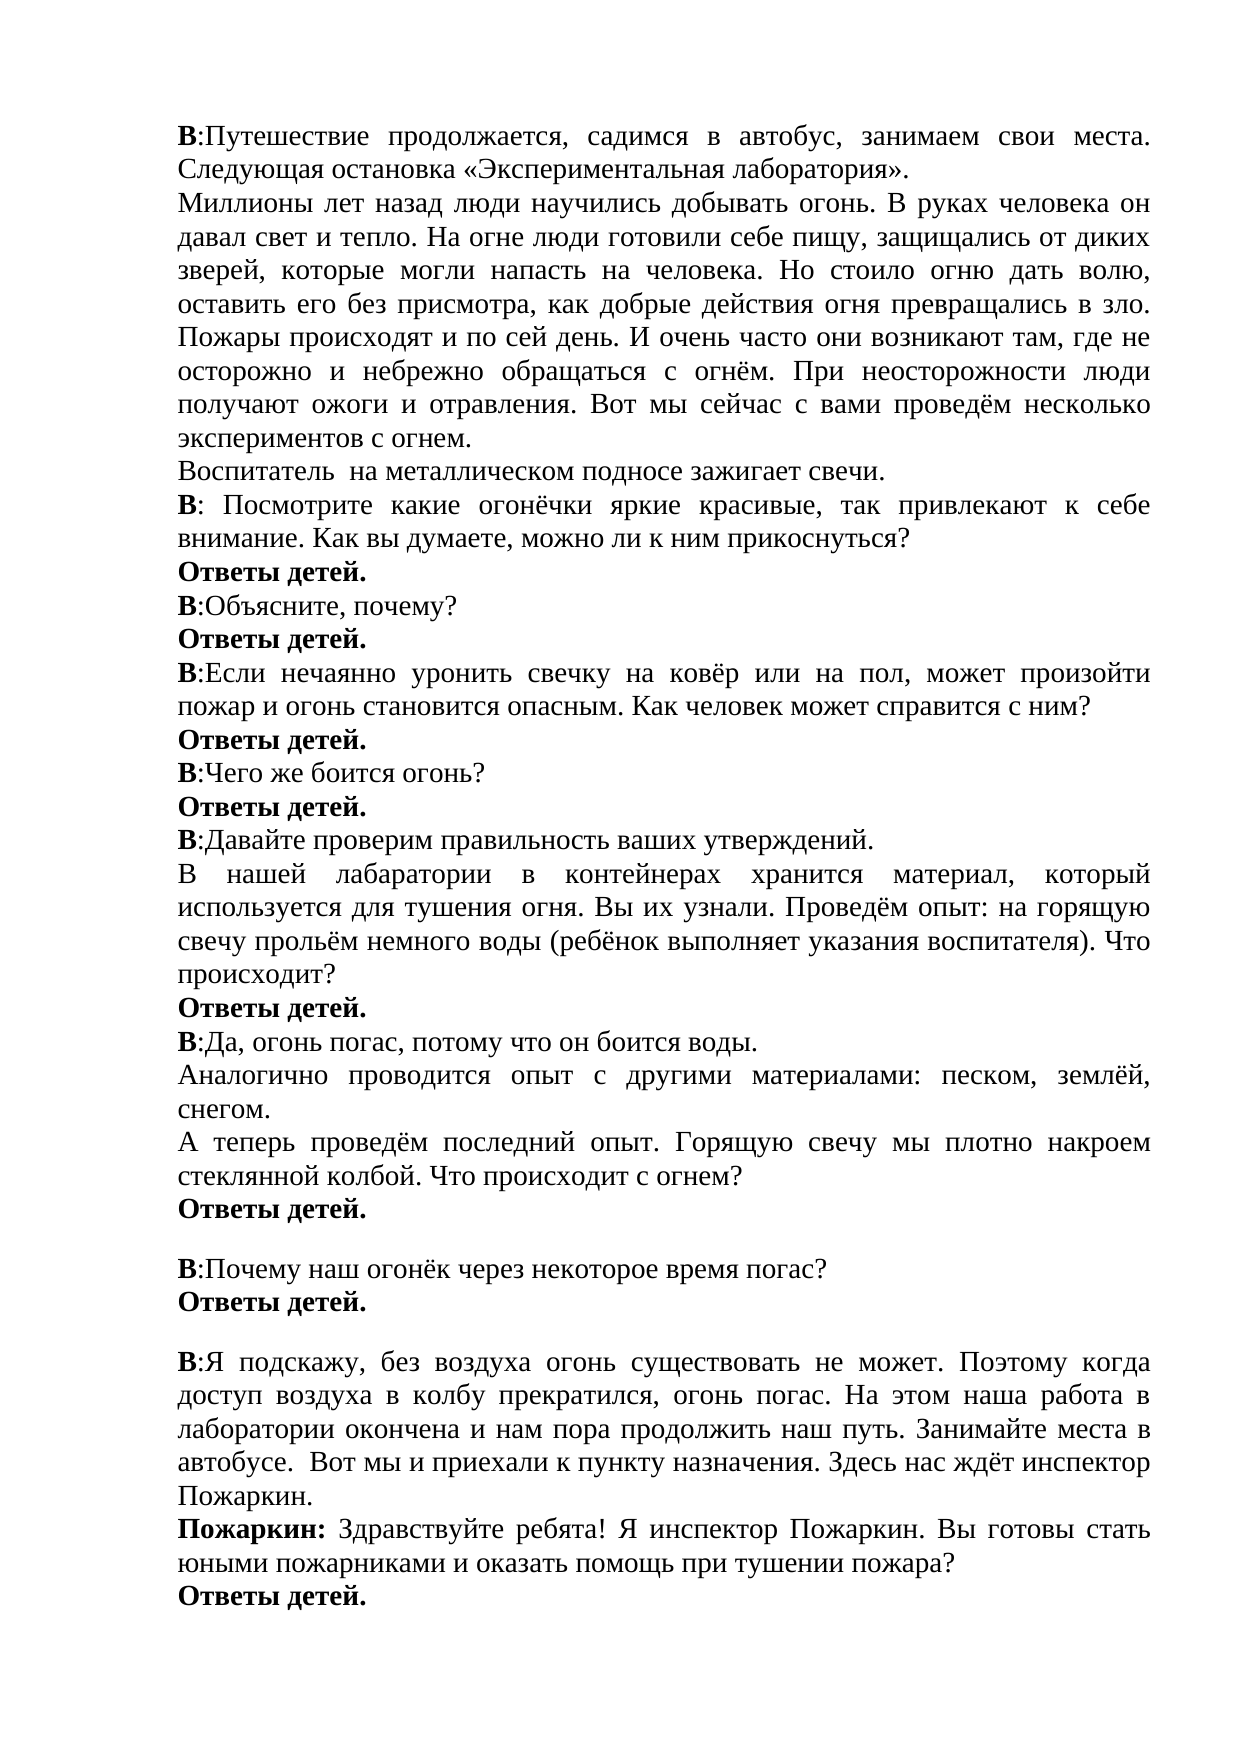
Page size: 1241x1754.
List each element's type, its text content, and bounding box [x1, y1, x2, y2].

text Ответы детей. [177, 621, 1152, 655]
text В:Я подскажу, без воздуха огонь существовать не может. Поэтому когда доступ воздуха в колбу прекратился, огонь погас. На этом наша работа в лаборатории окончена и нам пора продолжить наш путь. Занимайте места в автобусе. Вот мы и приехали к пункту назначения. Здесь нас ждёт инспектор Пожаркин. [177, 1344, 1152, 1511]
text Пожаркин: Здравствуйте ребята! Я инспектор Пожаркин. Вы готовы стать юными пожарниками и оказать помощь при тушении пожара? [177, 1511, 1152, 1578]
text В нашей лабаратории в контейнерах хранится материал, который используется для тушения огня. Вы их узнали. Проведём опыт: на горящую свечу прольём немного воды (ребёнок выполняет указания воспитателя). Что происходит? [177, 856, 1152, 990]
text В:Путешествие продолжается, садимся в автобус, занимаем свои места. Следующая остановка «Экспериментальная лаборатория». [177, 118, 1152, 185]
text В:Давайте проверим правильность ваших утверждений. [177, 822, 1152, 856]
text Ответы детей. [177, 1578, 1152, 1612]
text Миллионы лет назад люди научились добывать огонь. В руках человека он давал свет и тепло. На огне люди готовили себе пищу, защищались от диких зверей, которые могли напасть на человека. Но стоило огню дать волю, оставить его без присмотра, как добрые действия огня превращались в зло. Пожары происходят и по сей день. И очень часто они возникают там, где не осторожно и небрежно обращаться с огнём. При неосторожности люди получают ожоги и отравления. Вот мы сейчас с вами проведём несколько экспериментов с огнем. [177, 185, 1152, 453]
text Ответы детей. [177, 1284, 1152, 1318]
text Ответы детей. [177, 1191, 1152, 1225]
text В:Если нечаянно уронить свечку на ковёр или на пол, может произойти пожар и огонь становится опасным. Как человек может справится с ним? [177, 655, 1152, 722]
text Аналогично проводится опыт с другими материалами: песком, землёй, снегом. [177, 1057, 1152, 1124]
text В:Чего же боится огонь? [177, 755, 1152, 789]
text Ответы детей. [177, 789, 1152, 822]
text А теперь проведём последний опыт. Горящую свечу мы плотно накроем стеклянной колбой. Что происходит с огнем? [177, 1124, 1152, 1191]
text В:Да, огонь погас, потому что он боится воды. [177, 1024, 1152, 1057]
text Ответы детей. [177, 722, 1152, 755]
text Ответы детей. [177, 554, 1152, 588]
text Воспитатель на металлическом подносе зажигает свечи. [177, 453, 1152, 487]
text В: Посмотрите какие огонёчки яркие красивые, так привлекают к себе внимание. Как вы думаете, можно ли к ним прикоснуться? [177, 487, 1152, 554]
text В:Объясните, почему? [177, 588, 1152, 621]
text В:Почему наш огонёк через некоторое время погас? [177, 1251, 1152, 1284]
text Ответы детей. [177, 990, 1152, 1024]
